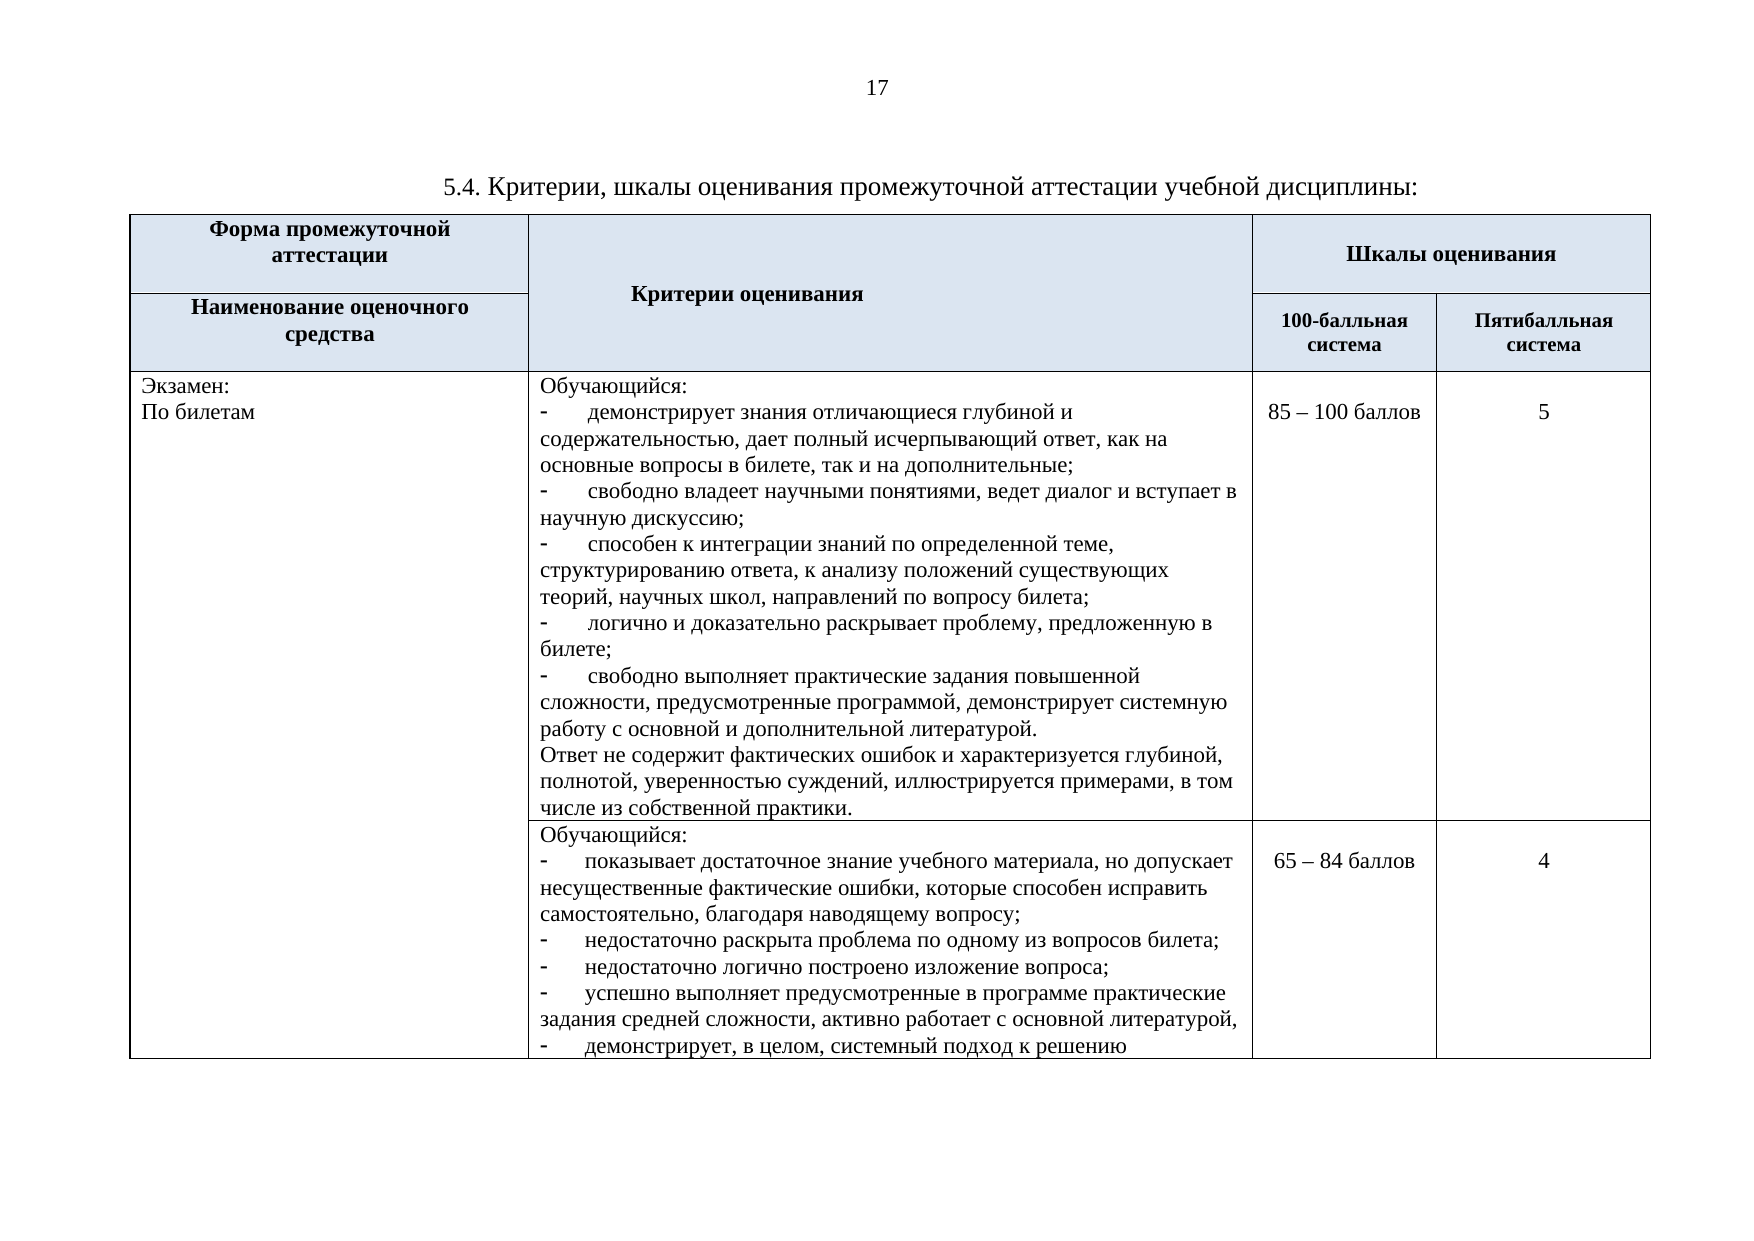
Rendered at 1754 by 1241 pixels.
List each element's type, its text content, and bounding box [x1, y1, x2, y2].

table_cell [529, 821, 1252, 1058]
table_header Шкалы оценивания [1253, 215, 1650, 292]
table_cell Пятибалльная система [1437, 294, 1650, 371]
table_cell 100-балльная система [1253, 294, 1436, 371]
table_cell Наименование оценочного средства [131, 294, 528, 371]
table_cell Обучающийся: демонстрирует знания отличающиеся глубиной и содержательностью, дает полный исчерпывающий ответ, как на основные вопросы в билете, так и на дополнительные; свободно владеет научными понятиями, ведет диалог и вступает в научную дискуссию; способен к интеграции знаний по определенной теме, структурированию ответа, к анализу положений существующих теорий, научных школ, направлений по вопросу билета; логично и доказательно раскрывает проблему, предложенную в билете; свободно выполняет практические задания повышенной сложности, предусмотренные программой, демонстрирует системную работу с основной и дополнительной литературой. Ответ не содержит фактических ошибок и характеризуется глубиной, полнотой, уверенностью суждений, иллюстрируется примерами, в том числе из собственной практики. [529, 372, 1252, 820]
table_cell 85 – 100 баллов [1253, 372, 1436, 820]
table_header Критерии оценивания [529, 215, 1252, 371]
table_cell 4 [1437, 821, 1650, 1058]
table_cell 5 [1437, 372, 1650, 820]
subtitle Критерии, шкалы оценивания промежуточной аттестации учебной дисциплины: [443, 170, 1636, 201]
table_cell Экзамен: По билетам [131, 372, 528, 1058]
table_header Форма промежуточной аттестации [131, 215, 528, 292]
table_cell 65 – 84 баллов [1253, 821, 1436, 1058]
